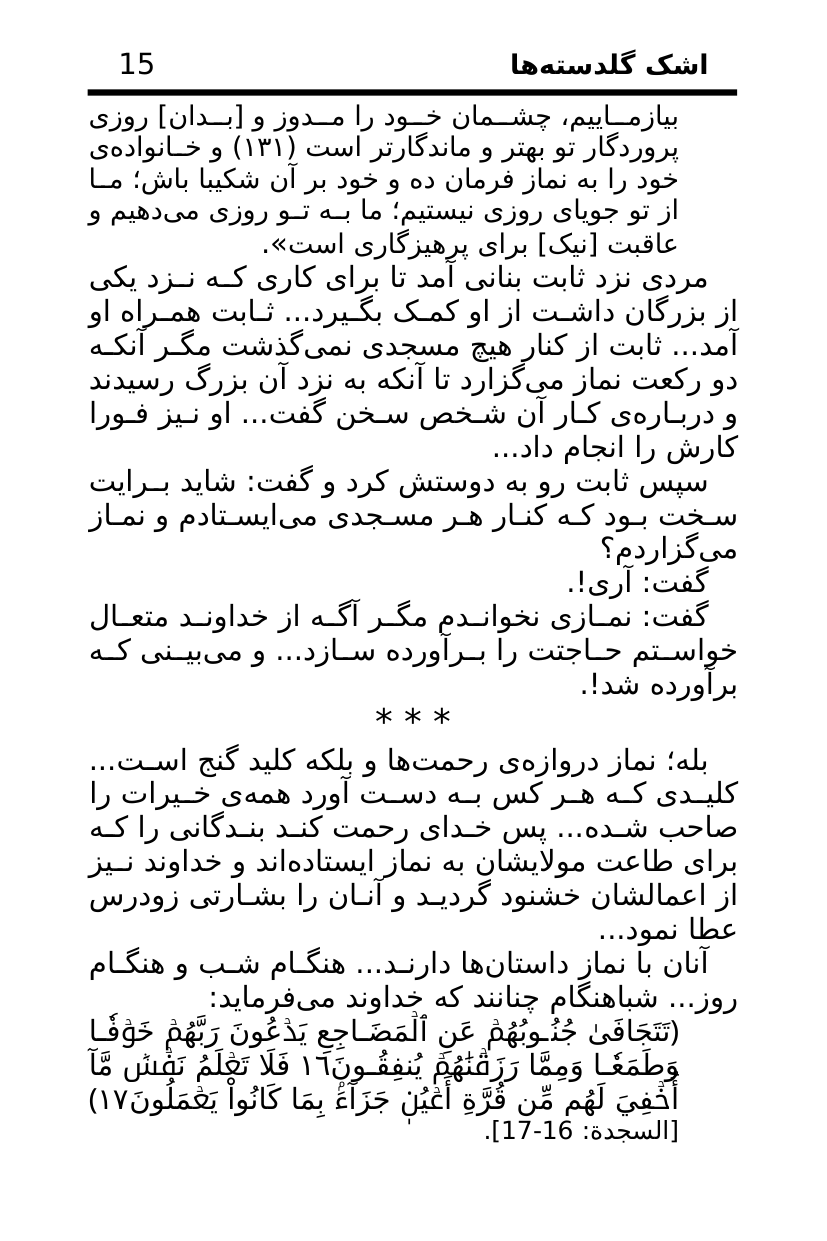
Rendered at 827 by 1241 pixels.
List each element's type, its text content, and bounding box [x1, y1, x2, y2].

text مردی نزد ثابت بنانی آمد تا برای کاری که نزد یکی از بزرگان داشت از او کمک بگیرد... ثابت همراه او آمد... ثابت از کنار هیچ مسجدی نمی‌گذشت مگر آنکه دو رکعت نماز می‌گزارد تا آنکه به نزد آن بزرگ رسیدند و درباره‌ی کار آن شخص سخن گفت... او نیز فورا کارش را انجام داد... [89, 260, 738, 464]
text گفت: نمازی نخواندم مگر آگه از خداوند متعال خواستم حاجتت را برآورده سازد... و می‌بینی که برآورده شد!. [89, 600, 738, 702]
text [89, 100, 679, 260]
text * * * [89, 702, 738, 743]
text سپس ثابت رو به دوستش کرد و گفت: شاید برایت سخت بود که کنار هر مسجدی می‌ایستادم و نماز می‌گزاردم؟ [89, 464, 738, 566]
text آنان با نماز داستان‌ها دارند... هنگام شب و هنگام روز... شباهنگام چنانند که خداوند می‌فرماید: [89, 947, 738, 1014]
text بله؛ نماز دروازه‌ی رحمت‌ها و بلکه کلید گنج است... کلیدی که هر کس به دست آورد همه‌ی خیرات را صاحب شده... پس خدای رحمت کند بندگانی را که برای طاعت مولایشان به نماز ایستاده‌اند و خداوند نیز از اعمالشان خشنود گردید و آنان را بشارتی زودرس عطا نمود... [89, 743, 738, 947]
text ﴿تَتَجَافَىٰ جُنُوبُهُمۡ عَنِ ٱلۡمَضَاجِعِ يَدۡعُونَ رَبَّهُمۡ خَوۡفٗا وَطَمَعٗا وَمِمَّا رَزَقۡنَٰهُمۡ يُنفِقُونَ١٦ فَلَا تَعۡلَمُ نَفۡسٞ مَّآ أُخۡفِيَ لَهُم مِّن قُرَّةِ أَعۡيُنٖ جَزَآءَۢ بِمَا كَانُواْ يَعۡمَلُونَ١٧﴾ [السجدة: 16-17]. [89, 1014, 679, 1146]
text گفت: آری!. [89, 566, 738, 600]
